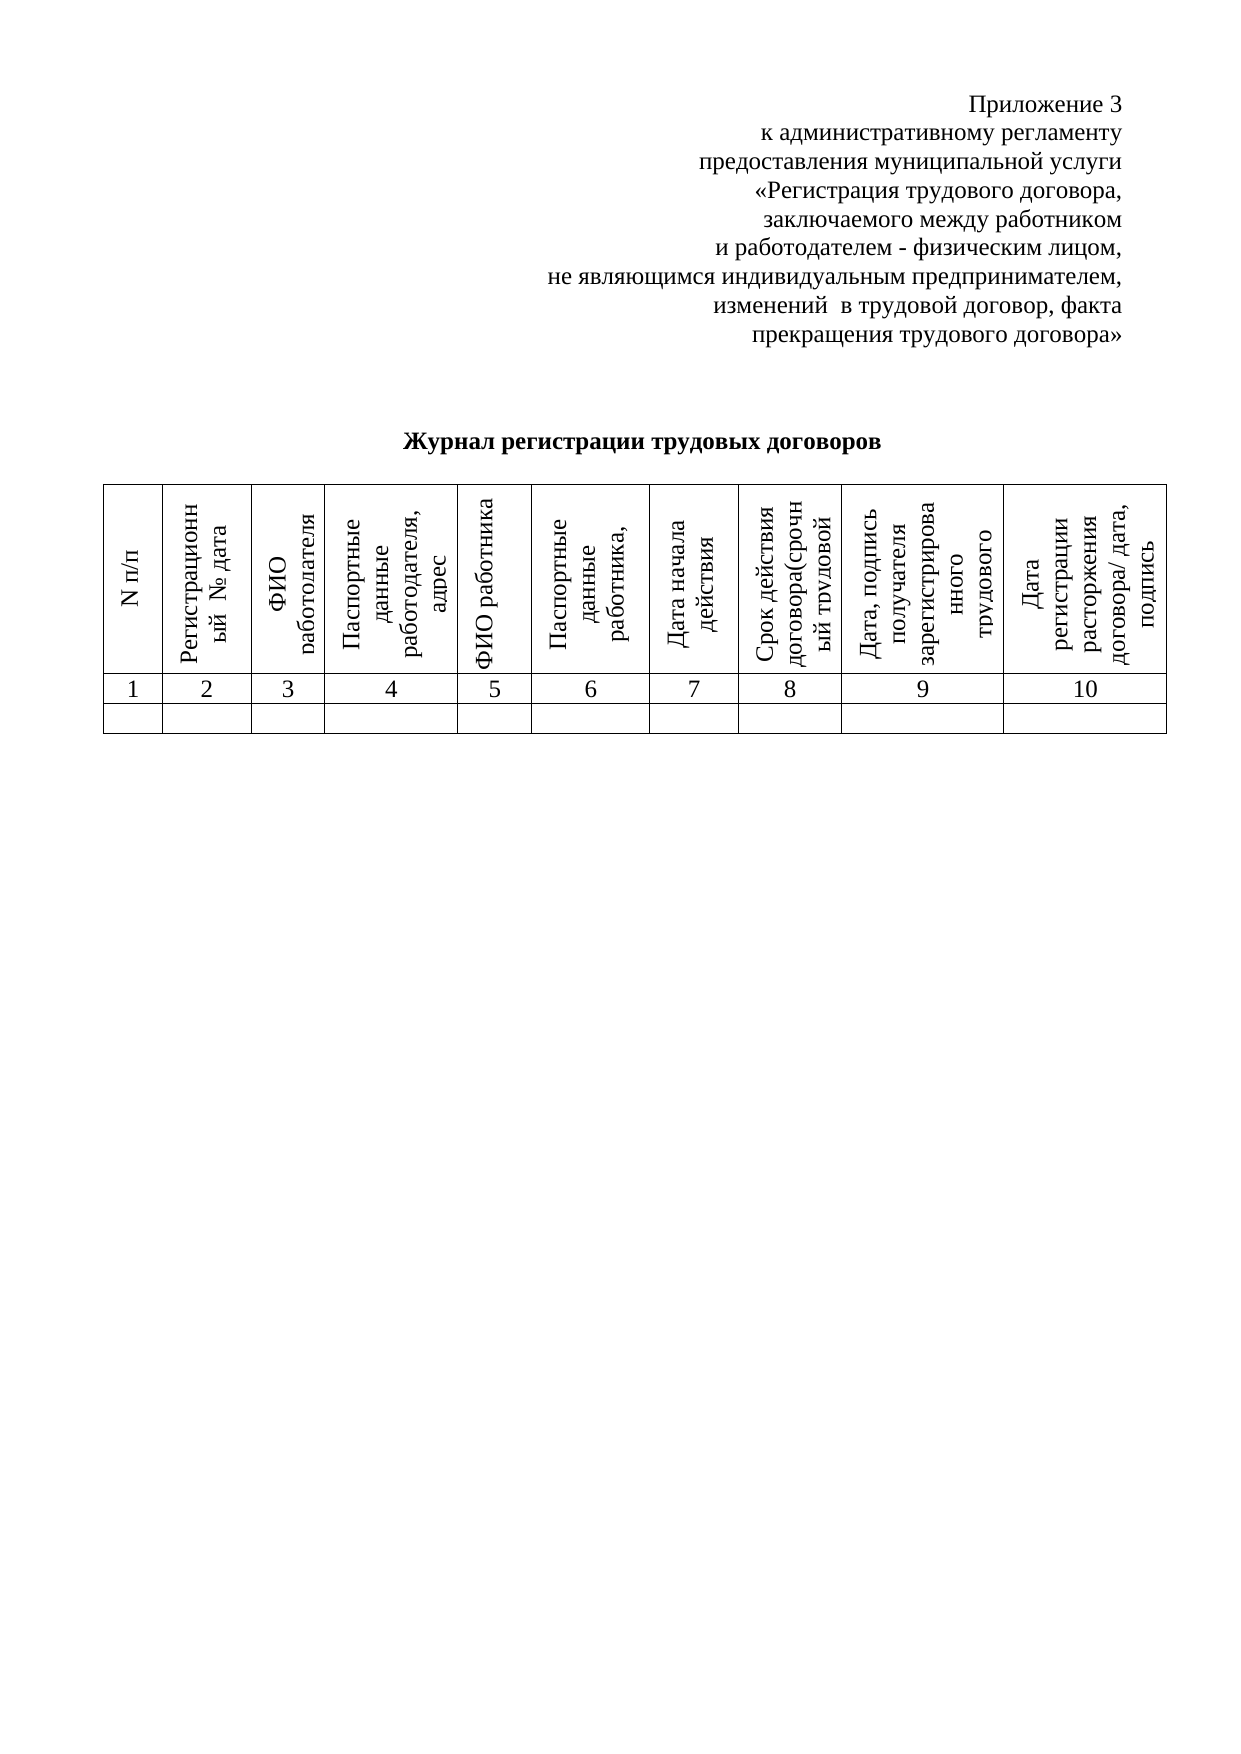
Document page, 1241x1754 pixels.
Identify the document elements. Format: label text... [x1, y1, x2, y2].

text Приложение 3 [162, 89, 1122, 117]
text «Регистрация трудового договора, [162, 175, 1122, 204]
table_cell 10 [1004, 674, 1166, 703]
table_cell [325, 704, 457, 732]
table_cell 9 [842, 674, 1003, 703]
table_header Срок действия договора(срочный трудовой договор) [739, 485, 841, 673]
table_cell 1 [104, 674, 162, 703]
table_cell 5 [458, 674, 531, 703]
table_header Дата регистрации расторжения договора/ дата, подпись получателя [1004, 485, 1166, 673]
table_header Дата, подпись получателя зарегистрированного трудового договора (изменения) [842, 485, 1003, 673]
table_header Паспортные данные работодателя, адрес проживания [325, 485, 457, 673]
table_cell [532, 704, 649, 732]
table_cell 7 [650, 674, 738, 703]
text предоставления муниципальной услуги [162, 146, 1122, 175]
text прекращения трудового договора» [162, 319, 1122, 347]
table_cell 6 [532, 674, 649, 703]
table_cell [252, 704, 324, 732]
table_cell [650, 704, 738, 732]
text Журнал регистрации трудовых договоров [162, 426, 1122, 455]
table_cell 2 [163, 674, 251, 703]
table_cell [104, 704, 162, 732]
table_cell [458, 704, 531, 732]
table_header N п/п [104, 485, 162, 673]
table_header Паспортные данные работника, адрес проживания [532, 485, 649, 673]
table_header Регистрационный № дата регистра- ции [163, 485, 251, 673]
table_cell [163, 704, 251, 732]
table_cell 4 [325, 674, 457, 703]
text и работодателем - физическим лицом, [162, 232, 1122, 261]
text не являющимся индивидуальным предпринимателем, [162, 261, 1122, 290]
table_header ФИО работодателя [252, 485, 324, 673]
table_cell [739, 704, 841, 732]
table_cell [1004, 704, 1166, 732]
text изменений в трудовой договор, факта [162, 290, 1122, 319]
text к административному регламенту [162, 117, 1122, 146]
table_cell 3 [252, 674, 324, 703]
table_cell 8 [739, 674, 841, 703]
table_header Дата начала действия договора [650, 485, 738, 673]
table_cell [842, 704, 1003, 732]
table_header ФИО работника [458, 485, 531, 673]
text заключаемого между работником [162, 204, 1122, 232]
